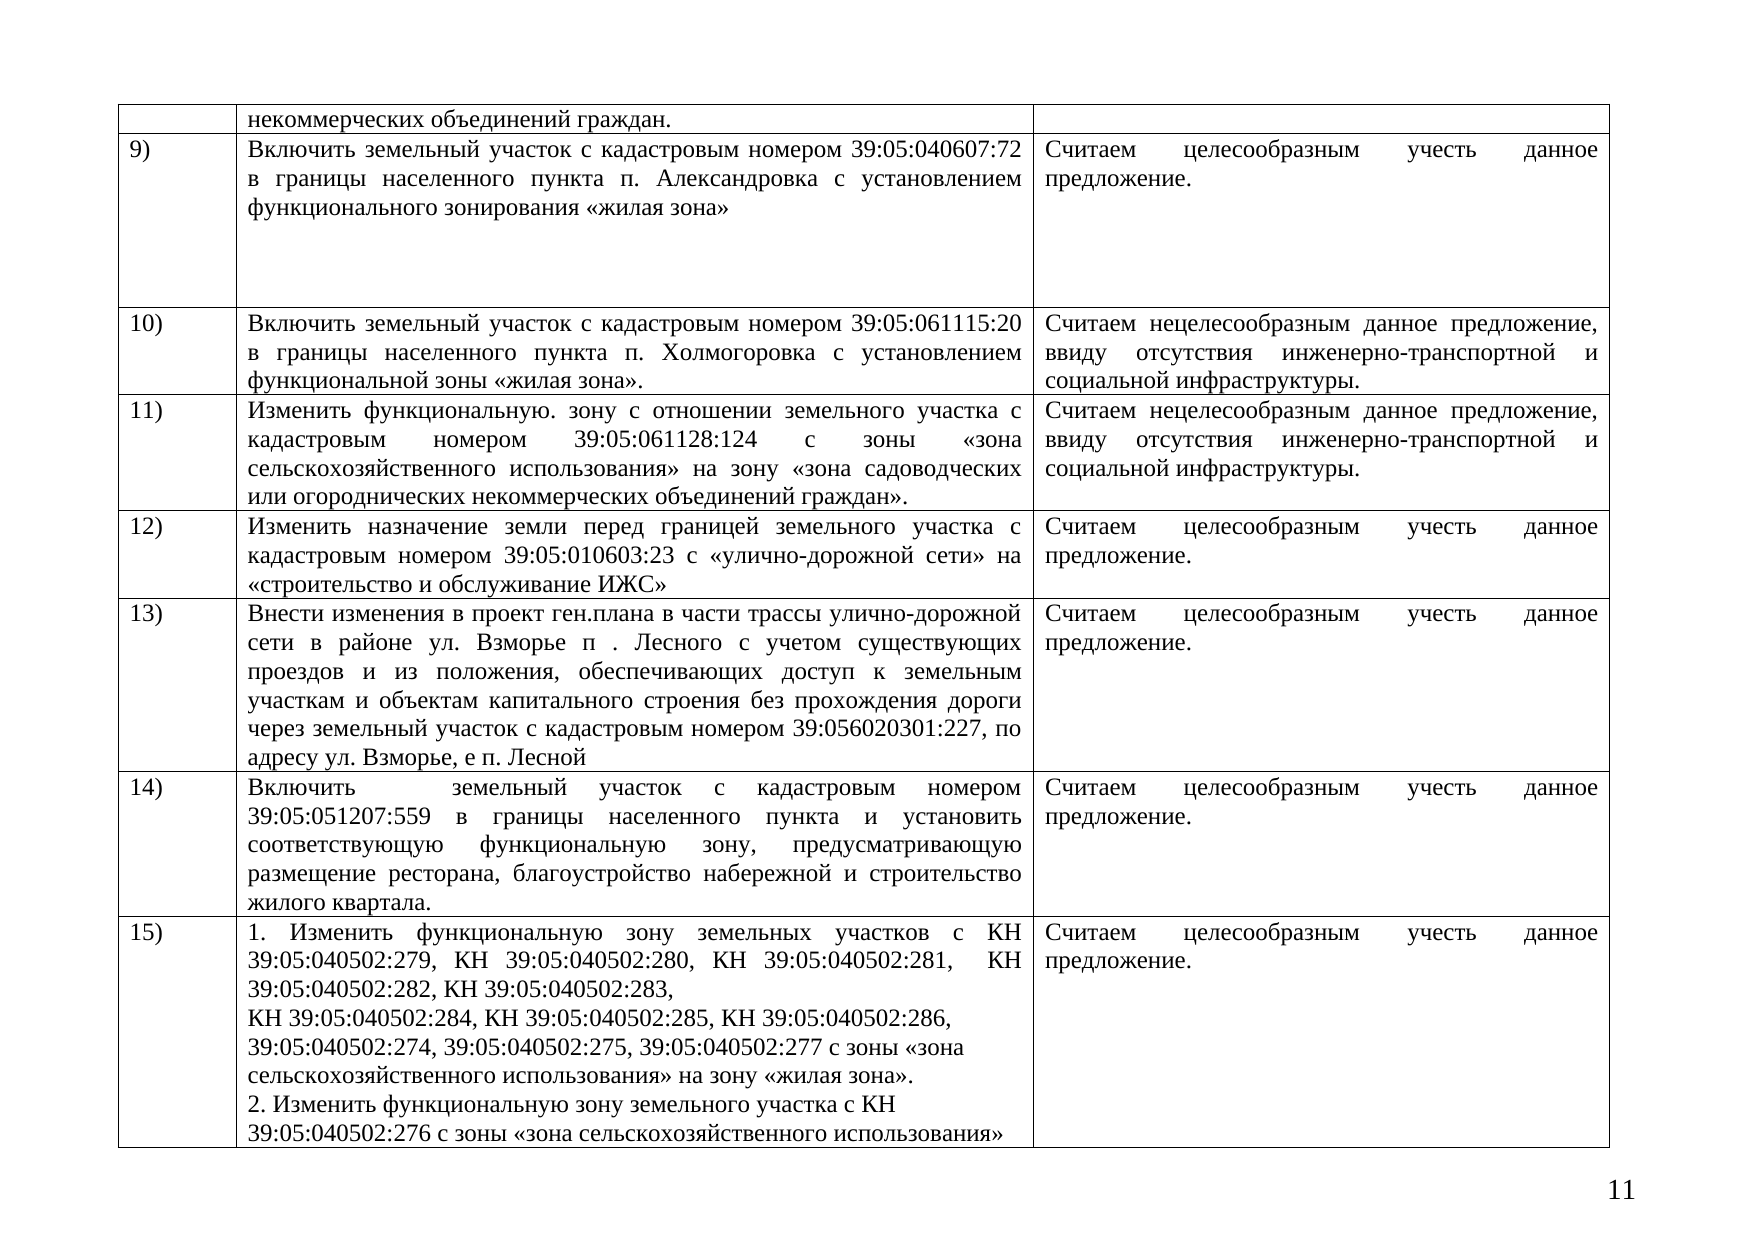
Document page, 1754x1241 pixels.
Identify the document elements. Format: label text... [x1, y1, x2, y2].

table_cell Считаем нецелесообразным данное предложение, ввиду отсутствия инженерно-транспортной и социальной инфраструктуры. [1034, 395, 1609, 510]
table_cell Включить земельный участок с кадастровым номером 39:05:051207:559 в границы населенного пункта и установить соответствующую функциональную зону, предусматривающую размещение ресторана, благоустройство набережной и строительство жилого квартала. [237, 772, 1033, 916]
table_cell 8) [119, 105, 236, 133]
table_cell Изменить назначение земли перед границей земельного участка с кадастровым номером 39:05:010603:23 с «улично-дорожной сети» на «строительство и обслуживание ИЖС» [237, 511, 1033, 597]
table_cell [1034, 105, 1609, 133]
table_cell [237, 917, 1033, 1147]
table_cell Включить земельный участок с кадастровым номером 39:05:061115:20 в границы населенного пункта п. Холмогоровка с установлением функциональной зоны «жилая зона». [237, 308, 1033, 394]
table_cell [1034, 917, 1609, 1147]
table_cell 9) [119, 134, 236, 307]
table_cell Считаем целесообразным учесть данное предложение. [1034, 511, 1609, 597]
table_cell Считаем нецелесообразным данное предложение, ввиду отсутствия инженерно-транспортной и социальной инфраструктуры. [1034, 308, 1609, 394]
table_cell Считаем целесообразным учесть данное предложение. [1034, 772, 1609, 916]
table_cell 15) [119, 917, 236, 1147]
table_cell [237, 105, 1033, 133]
table_cell Изменить функциональную. зону с отношении земельного участка с кадастровым номером 39:05:061128:124 с зоны «зона сельскохозяйственного использования» на зону «зона садоводческих или огороднических некоммерческих объединений граждан». [237, 395, 1033, 510]
table_cell 10) [119, 308, 236, 394]
table_cell 13) [119, 599, 236, 771]
table_cell Считаем целесообразным учесть данное предложение. [1034, 599, 1609, 771]
table_cell 11) [119, 395, 236, 510]
table_cell Считаем целесообразным учесть данное предложение. [1034, 134, 1609, 307]
table_cell Внести изменения в проект ген.плана в части трассы улично-дорожной сети в районе ул. Взморье п . Лесного с учетом существующих проездов и из положения, обеспечивающих доступ к земельным участкам и объектам капитального строения без прохождения дороги через земельный участок с кадастровым номером 39:056020301:227, по адресу ул. Взморье, е п. Лесной [237, 599, 1033, 771]
table_cell 12) [119, 511, 236, 597]
table_cell Включить земельный участок с кадастровым номером 39:05:040607:72 в границы населенного пункта п. Александровка с установлением функционального зонирования «жилая зона» [237, 134, 1033, 307]
table_cell 14) [119, 772, 236, 916]
